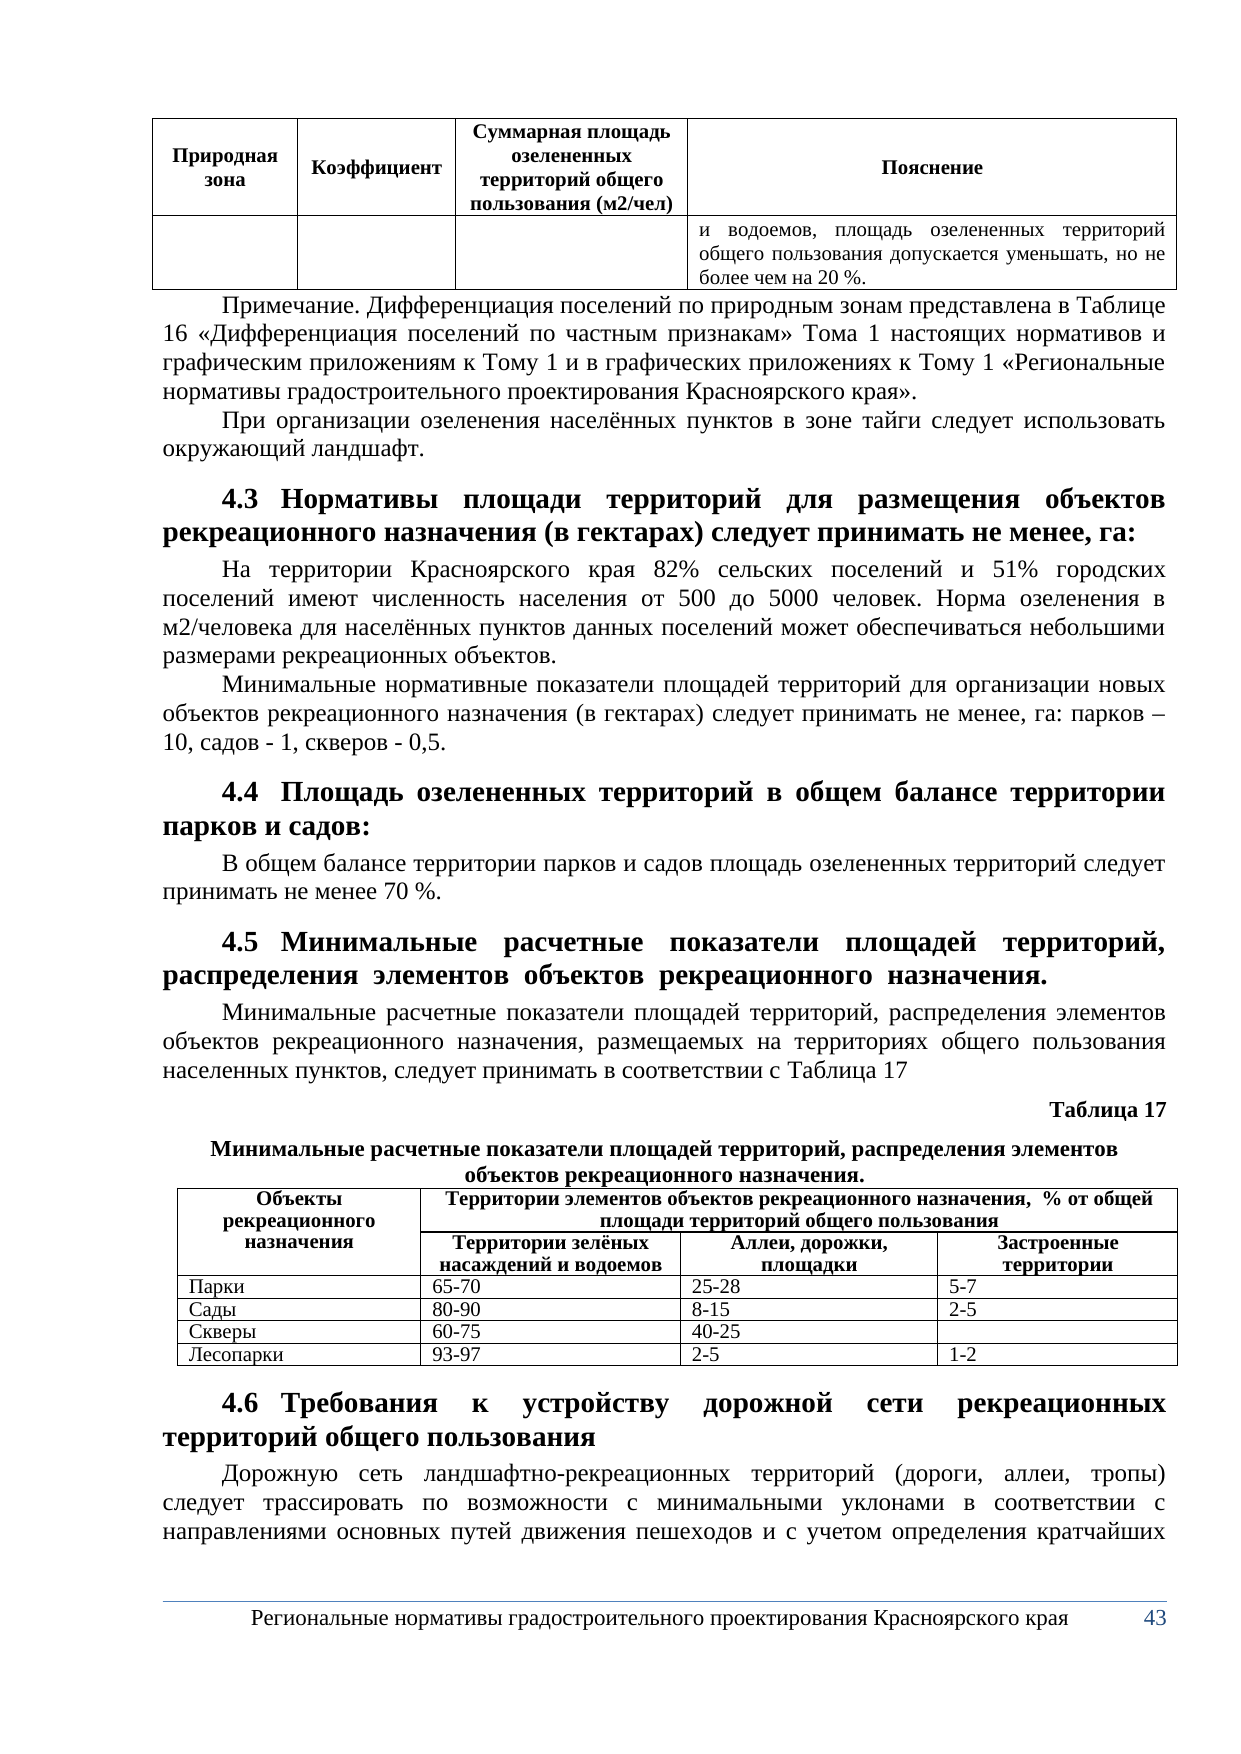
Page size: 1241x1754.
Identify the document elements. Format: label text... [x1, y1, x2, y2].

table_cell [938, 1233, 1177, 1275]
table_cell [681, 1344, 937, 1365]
subtitle Площадь озелененных территорий в общем балансе территории парков и садов: [162, 774, 1167, 841]
text Минимальные расчетные показатели площадей территорий, распределения элементов объектов рекреационного назначения. [162, 1135, 1167, 1187]
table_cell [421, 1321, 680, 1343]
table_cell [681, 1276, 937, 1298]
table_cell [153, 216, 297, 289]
subtitle Требования к устройству дорожной сети рекреационных территорий общего пользования [162, 1385, 1167, 1452]
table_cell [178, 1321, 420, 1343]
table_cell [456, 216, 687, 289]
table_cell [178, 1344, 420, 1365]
text На территории Красноярского края 82% сельских поселений и 51% городских поселений имеют численность населения от 500 до 5000 человек. Норма озеленения в м2/человека для населённых пунктов данных поселений может обеспечиваться небольшими размерами рекреационных объектов. [162, 554, 1167, 669]
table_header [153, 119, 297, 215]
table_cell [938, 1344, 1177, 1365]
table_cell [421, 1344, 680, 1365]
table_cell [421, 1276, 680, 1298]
text При организации озеленения населённых пунктов в зоне тайги следует использовать окружающий ландшафт. [162, 405, 1167, 462]
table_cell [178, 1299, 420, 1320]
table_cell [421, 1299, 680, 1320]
text В общем балансе территории парков и садов площадь озелененных территорий следует принимать не менее 70 %. [162, 848, 1167, 905]
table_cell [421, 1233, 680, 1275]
text Примечание. Дифференциация поселений по природным зонам представлена в Таблице 16 «Дифференциация поселений по частным признакам» Тома 1 настоящих нормативов и графическим приложениям к Тому 1 и в графических приложениях к Тому 1 «Региональные нормативы градостроительного проектирования Красноярского края». [162, 290, 1167, 405]
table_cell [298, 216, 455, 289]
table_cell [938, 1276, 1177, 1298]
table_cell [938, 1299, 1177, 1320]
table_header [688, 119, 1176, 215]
subtitle Минимальные расчетные показатели площадей территорий, распределения элементов объектов рекреационного назначения. [162, 924, 1167, 991]
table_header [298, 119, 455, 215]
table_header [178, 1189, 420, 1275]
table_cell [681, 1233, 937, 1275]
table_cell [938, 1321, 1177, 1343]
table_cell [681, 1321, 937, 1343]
text Минимальные нормативные показатели площадей территорий для организации новых объектов рекреационного назначения (в гектарах) следует принимать не менее, га: парков – 10, садов - 1, скверов - 0,5. [162, 669, 1167, 756]
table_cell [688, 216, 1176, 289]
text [162, 1458, 1167, 1545]
subtitle Нормативы площади территорий для размещения объектов рекреационного назначения (в гектарах) следует принимать не менее, га: [162, 481, 1167, 548]
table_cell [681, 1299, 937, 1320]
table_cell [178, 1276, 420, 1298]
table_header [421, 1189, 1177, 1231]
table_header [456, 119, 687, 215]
